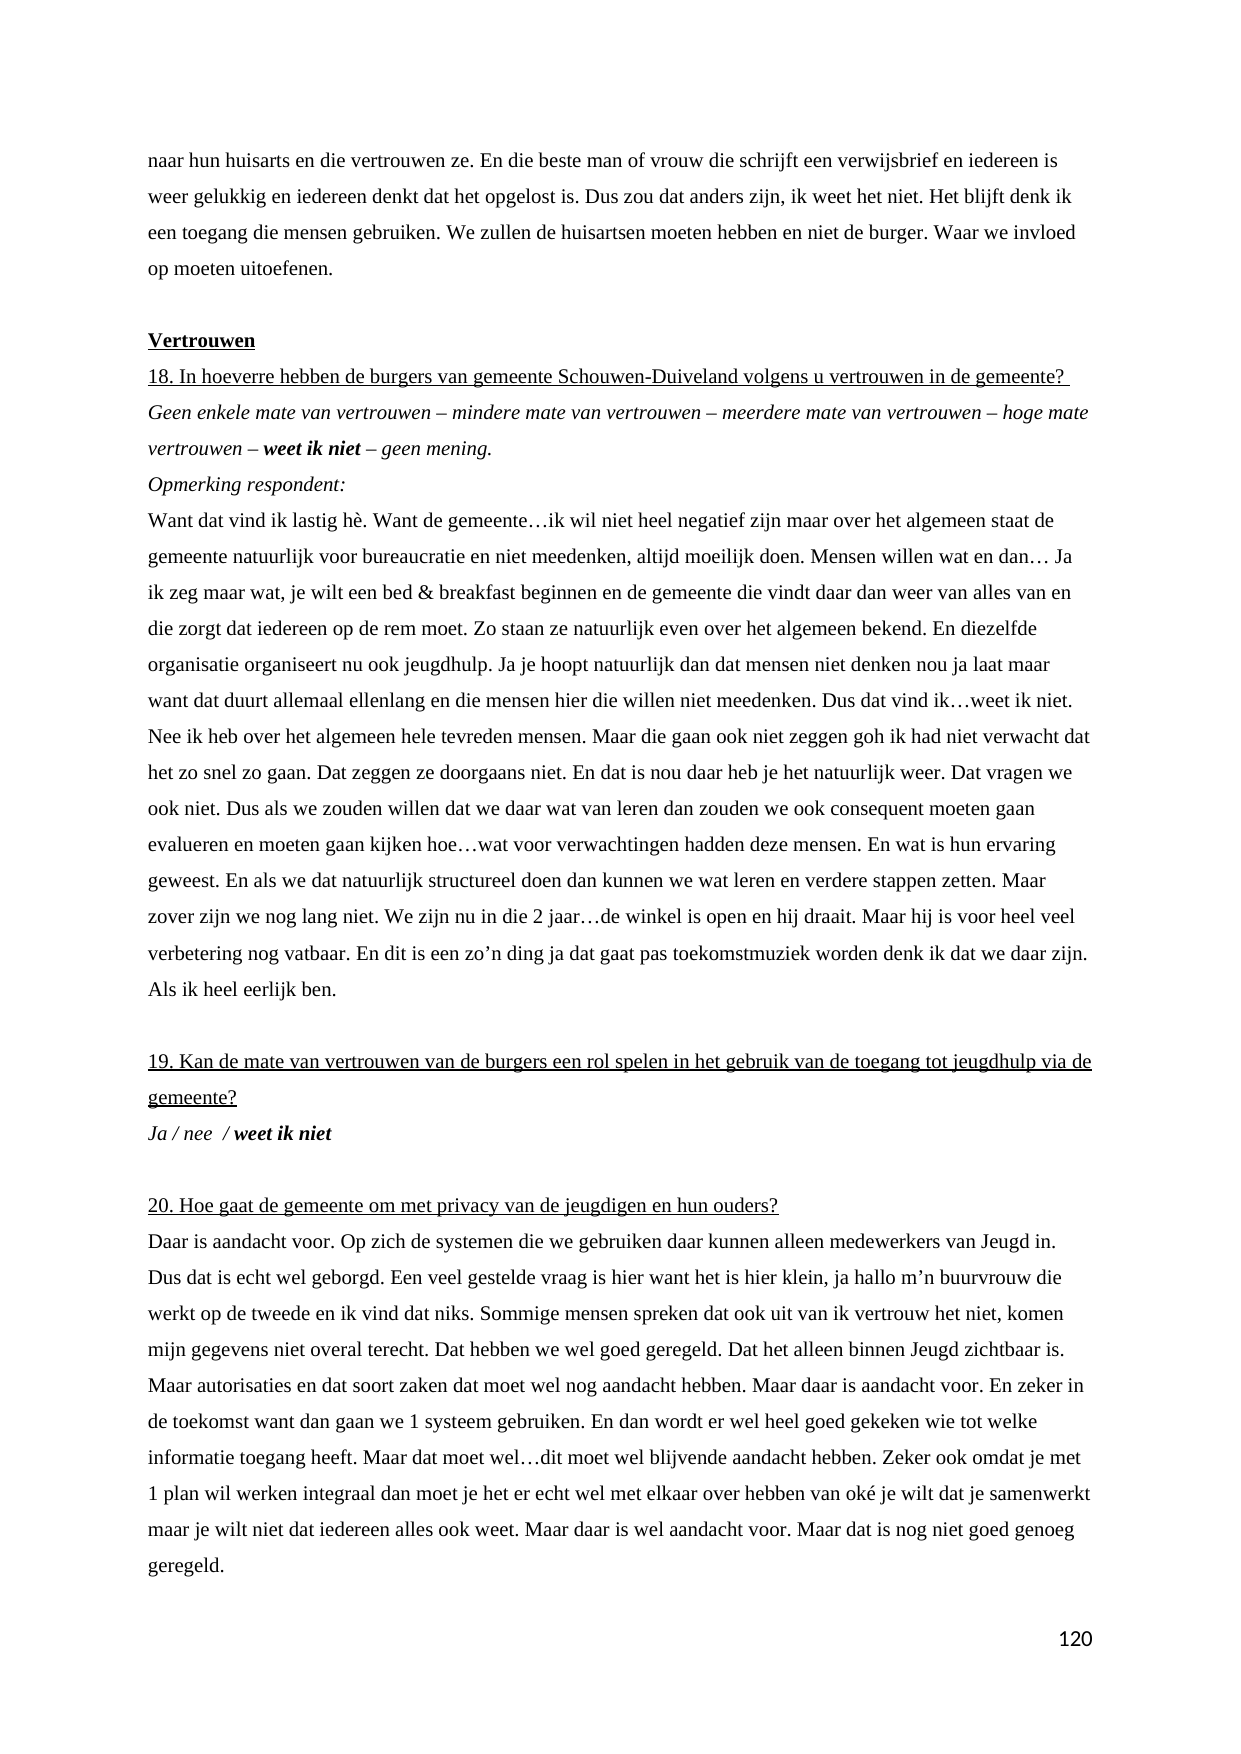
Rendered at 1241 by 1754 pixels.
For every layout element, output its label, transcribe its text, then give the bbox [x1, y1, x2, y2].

text 18. In hoeverre hebben de burgers van gemeente Schouwen-Duiveland volgens u vertrouwen in de gemeente? [148, 364, 1093, 388]
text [148, 148, 1093, 280]
text Ja / nee / weet ik niet [148, 1121, 1093, 1145]
text Want dat vind ik lastig hè. Want de gemeente…ik wil niet heel negatief zijn maar over het algemeen staat de gemeente natuurlijk voor bureaucratie en niet meedenken, altijd moeilijk doen. Mensen willen wat en dan… Ja ik zeg maar wat, je wilt een bed & breakfast beginnen en de gemeente die vindt daar dan weer van alles van en die zorgt dat iedereen op de rem moet. Zo staan ze natuurlijk even over het algemeen bekend. En diezelfde organisatie organiseert nu ook jeugdhulp. Ja je hoopt natuurlijk dan dat mensen niet denken nou ja laat maar want dat duurt allemaal ellenlang en die mensen hier die willen niet meedenken. Dus dat vind ik…weet ik niet. Nee ik heb over het algemeen hele tevreden mensen. Maar die gaan ook niet zeggen goh ik had niet verwacht dat het zo snel zo gaan. Dat zeggen ze doorgaans niet. En dat is nou daar heb je het natuurlijk weer. Dat vragen we ook niet. Dus als we zouden willen dat we daar wat van leren dan zouden we ook consequent moeten gaan evalueren en moeten gaan kijken hoe…wat voor verwachtingen hadden deze mensen. En wat is hun ervaring geweest. En als we dat natuurlijk structureel doen dan kunnen we wat leren en verdere stappen zetten. Maar zover zijn we nog lang niet. We zijn nu in die 2 jaar…de winkel is open en hij draait. Maar hij is voor heel veel verbetering nog vatbaar. En dit is een zo’n ding ja dat gaat pas toekomstmuziek worden denk ik dat we daar zijn. Als ik heel eerlijk ben. [148, 508, 1093, 1001]
text 19. Kan de mate van vertrouwen van de burgers een rol spelen in het gebruik van de toegang tot jeugdhulp via de gemeente? [148, 1049, 1093, 1109]
text Vertrouwen [148, 328, 1093, 352]
text Opmerking respondent: [148, 472, 1093, 496]
text Daar is aandacht voor. Op zich de systemen die we gebruiken daar kunnen alleen medewerkers van Jeugd in. Dus dat is echt wel geborgd. Een veel gestelde vraag is hier want het is hier klein, ja hallo m’n buurvrouw die werkt op de tweede en ik vind dat niks. Sommige mensen spreken dat ook uit van ik vertrouw het niet, komen mijn gegevens niet overal terecht. Dat hebben we wel goed geregeld. Dat het alleen binnen Jeugd zichtbaar is. Maar autorisaties en dat soort zaken dat moet wel nog aandacht hebben. Maar daar is aandacht voor. En zeker in de toekomst want dan gaan we 1 systeem gebruiken. En dan wordt er wel heel goed gekeken wie tot welke informatie toegang heeft. Maar dat moet wel…dit moet wel blijvende aandacht hebben. Zeker ook omdat je met 1 plan wil werken integraal dan moet je het er echt wel met elkaar over hebben van oké je wilt dat je samenwerkt maar je wilt niet dat iedereen alles ook weet. Maar daar is wel aandacht voor. Maar dat is nog niet goed genoeg geregeld. [148, 1229, 1093, 1577]
text 20. Hoe gaat de gemeente om met privacy van de jeugdigen en hun ouders? [148, 1193, 1093, 1217]
text Geen enkele mate van vertrouwen – mindere mate van vertrouwen – meerdere mate van vertrouwen – hoge mate vertrouwen – weet ik niet – geen mening. [148, 400, 1093, 460]
